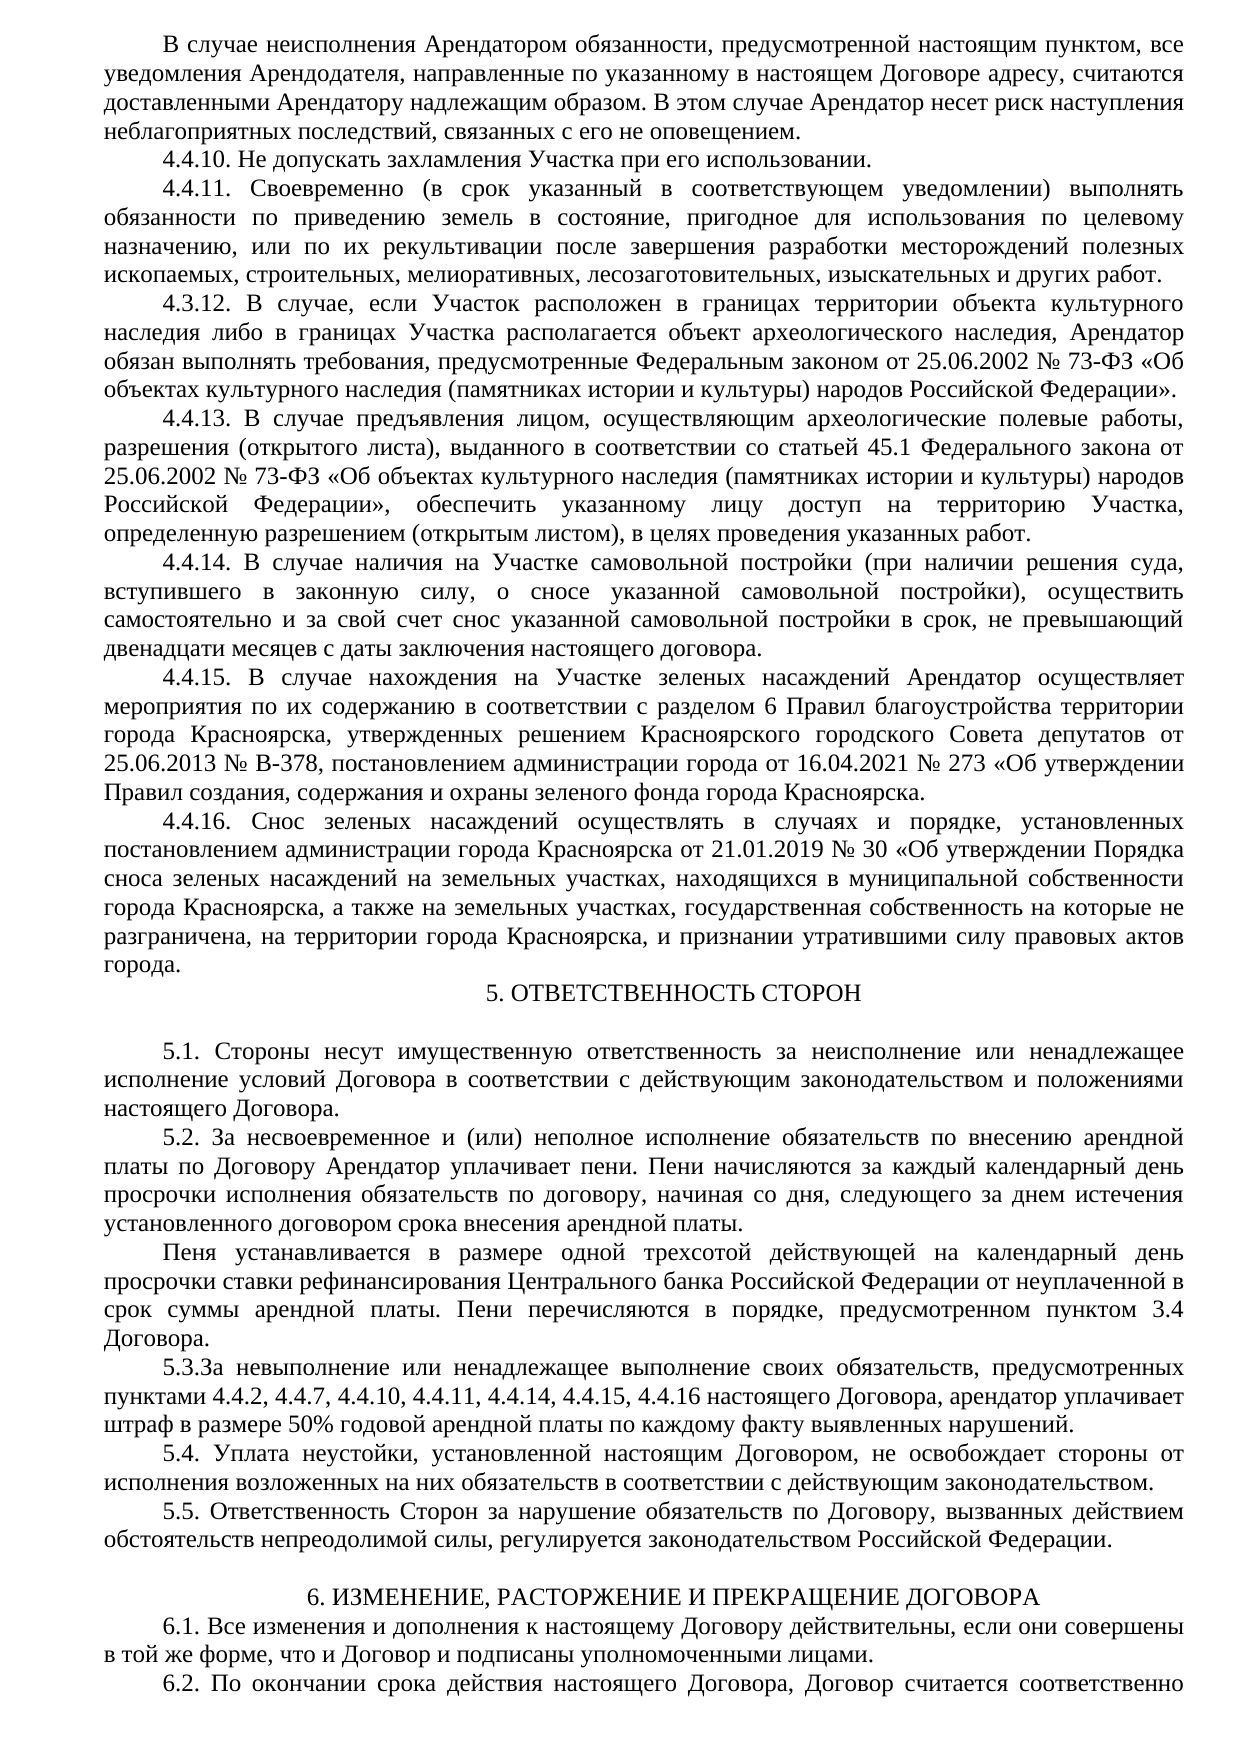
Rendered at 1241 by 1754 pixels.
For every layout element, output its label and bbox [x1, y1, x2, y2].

table_header [92, 30, 1196, 1697]
